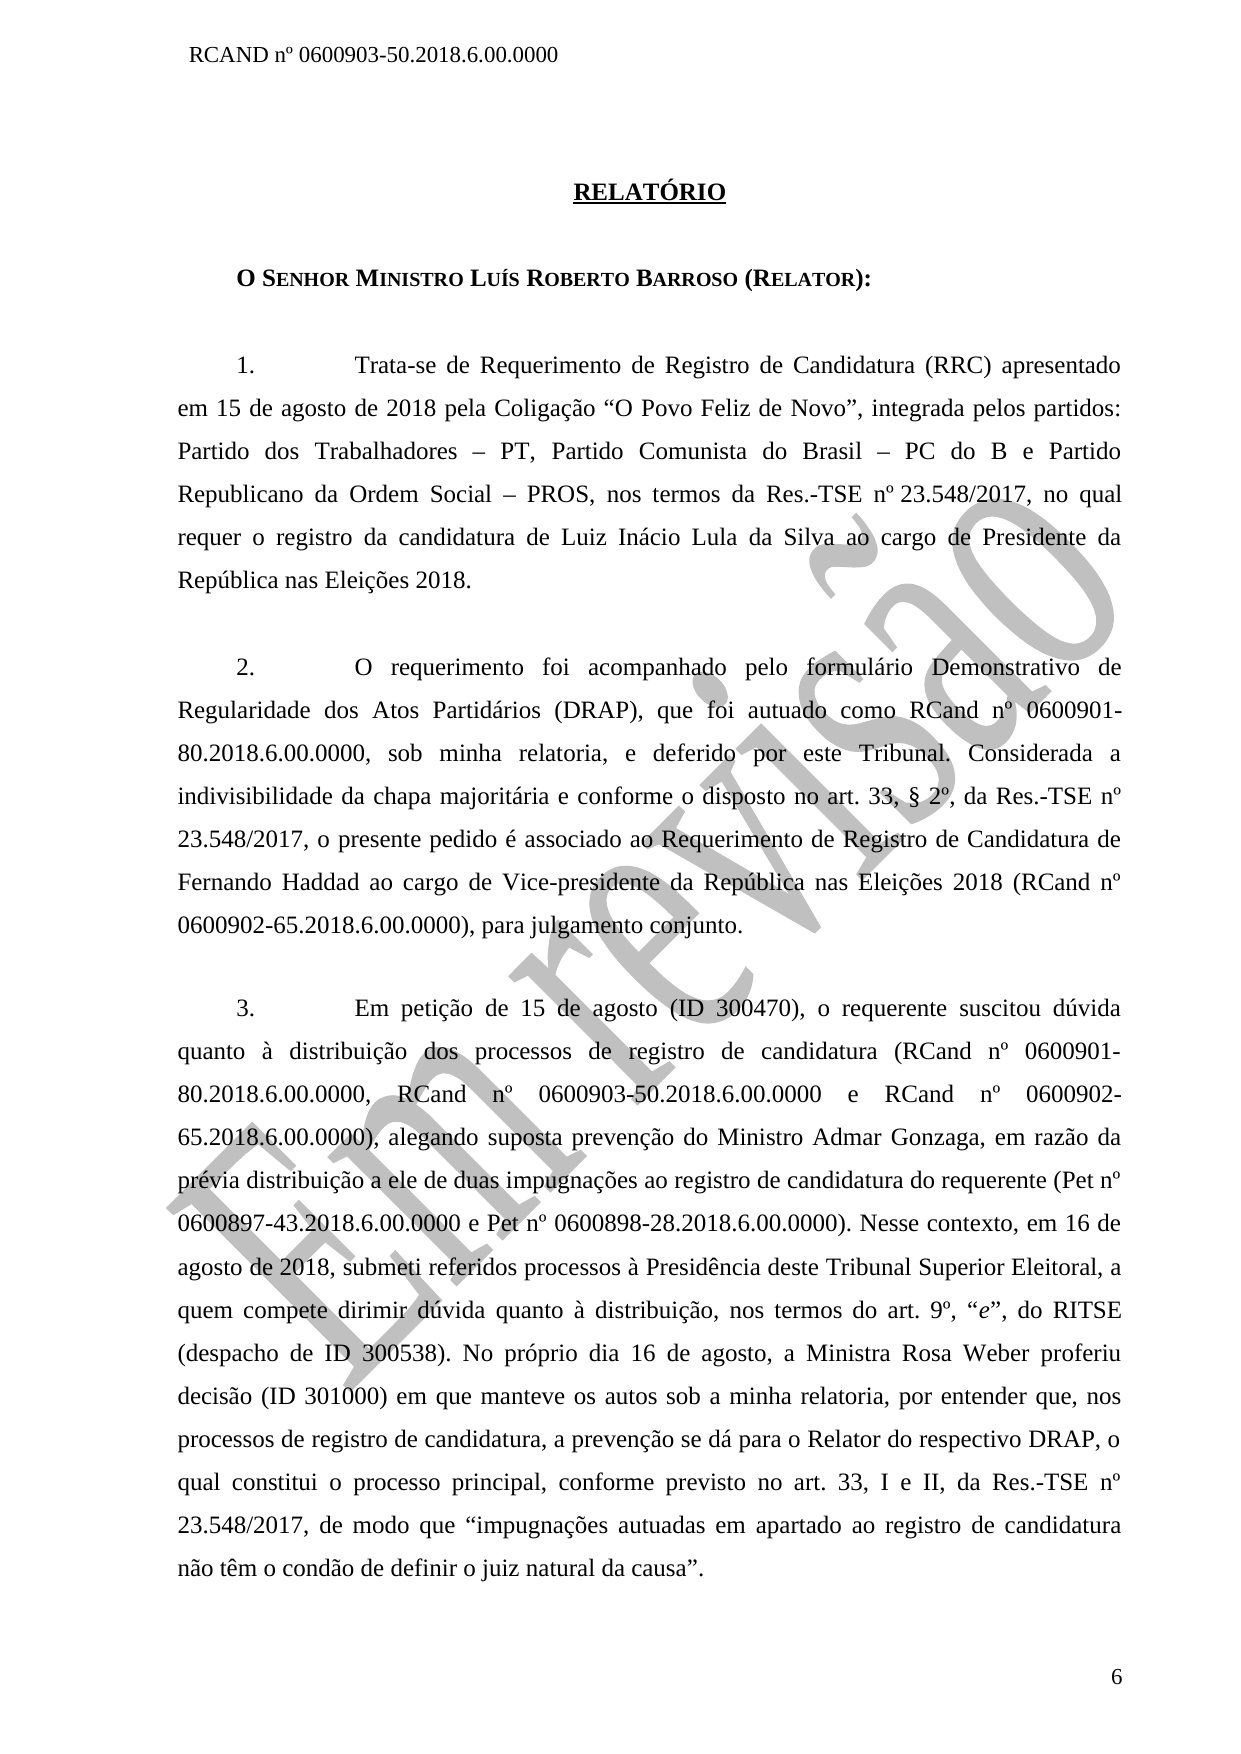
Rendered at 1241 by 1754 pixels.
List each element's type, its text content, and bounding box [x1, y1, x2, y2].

list O requerimento foi acompanhado pelo formulário Demonstrativo de Regularidade dos Atos Partidários (DRAP), que foi autuado como RCand nº 0600901-80.2018.6.00.0000, sob minha relatoria, e deferido por este Tribunal. Considerada a indivisibilidade da chapa majoritária e conforme o disposto no art. 33, § 2º, da Res.-TSE nº 23.548/2017, o presente pedido é associado ao Requerimento de Registro de Candidatura de Fernando Haddad ao cargo de Vice-presidente da República nas Eleições 2018 (RCand nº 0600902-65.2018.6.00.0000), para julgamento conjunto. [177, 652, 1122, 939]
text RELATÓRIO [177, 177, 1122, 206]
text O Senhor Ministro Luís Roberto Barroso (Relator): [177, 263, 1122, 292]
list Trata-se de Requerimento de Registro de Candidatura (RRC) apresentado em 15 de agosto de 2018 pela Coligação “O Povo Feliz de Novo”, integrada pelos partidos: Partido dos Trabalhadores – PT, Partido Comunista do Brasil – PC do B e Partido Republicano da Ordem Social – PROS, nos termos da Res.-TSE nº 23.548/2017, no qual requer o registro da candidatura de Luiz Inácio Lula da Silva ao cargo de Presidente da República nas Eleições 2018. [177, 350, 1122, 594]
list Em petição de 15 de agosto (ID 300470), o requerente suscitou dúvida quanto à distribuição dos processos de registro de candidatura (RCand nº 0600901-80.2018.6.00.0000, RCand nº 0600903-50.2018.6.00.0000 e RCand nº 0600902-65.2018.6.00.0000), alegando suposta prevenção do Ministro Admar Gonzaga, em razão da prévia distribuição a ele de duas impugnações ao registro de candidatura do requerente (Pet nº 0600897-43.2018.6.00.0000 e Pet nº 0600898-28.2018.6.00.0000). Nesse contexto, em 16 de agosto de 2018, submeti referidos processos à Presidência deste Tribunal Superior Eleitoral, a quem compete dirimir dúvida quanto à distribuição, nos termos do art. 9º, “e”, do RITSE (despacho de ID 300538). No próprio dia 16 de agosto, a Ministra Rosa Weber proferiu decisão (ID 301000) em que manteve os autos sob a minha relatoria, por entender que, nos processos de registro de candidatura, a prevenção se dá para o Relator do respectivo DRAP, o qual constitui o processo principal, conforme previsto no art. 33, I e II, da Res.-TSE nº 23.548/2017, de modo que “impugnações autuadas em apartado ao registro de candidatura não têm o condão de definir o juiz natural da causa”. [177, 993, 1122, 1582]
